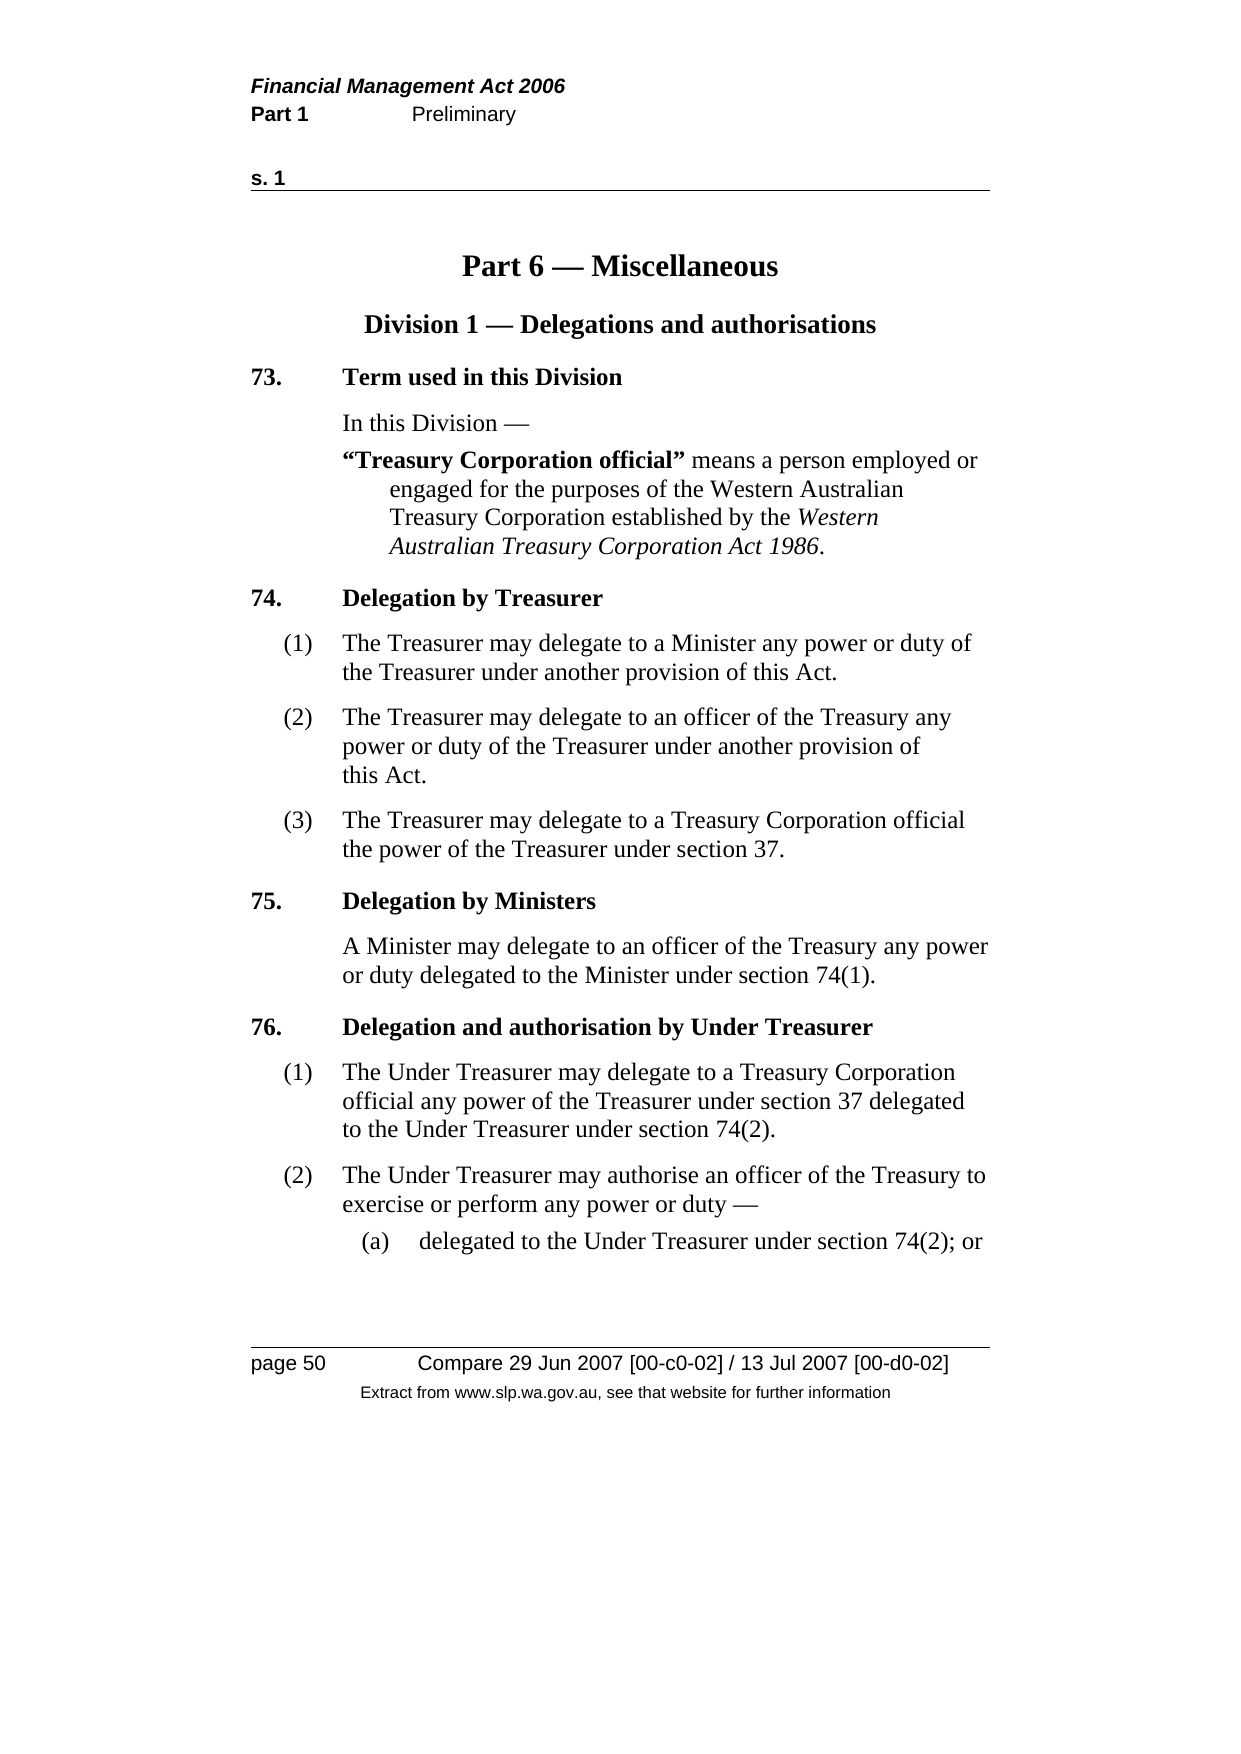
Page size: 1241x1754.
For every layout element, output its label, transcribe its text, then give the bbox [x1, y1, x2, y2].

text (2) The Under Treasurer may authorise an officer of the Treasury to exercise or perform any power or duty — [251, 1160, 990, 1217]
subtitle Division 1 — Delegations and authorisations [251, 308, 990, 339]
text In this Division — [251, 408, 990, 437]
text (2) The Treasurer may delegate to an officer of the Treasury any power or duty of the Treasurer under another provision of this Act. [251, 702, 990, 789]
subtitle Part 6 — Miscellaneous [251, 247, 990, 283]
subtitle 75. Delegation by Ministers [251, 886, 990, 914]
text (1) The Treasurer may delegate to a Minister any power or duty of the Treasurer under another provision of this Act. [251, 628, 990, 686]
text A Minister may delegate to an officer of the Treasury any power or duty delegated to the Minister under section 74(1). [251, 931, 990, 989]
text “Treasury Corporation official” means a person employed or engaged for the purposes of the Western Australian Treasury Corporation established by the Western Australian Treasury Corporation Act 1986. [251, 445, 990, 560]
subtitle 74. Delegation by Treasurer [251, 583, 990, 612]
text (a) delegated to the Under Treasurer under section 74(2); or [251, 1226, 990, 1254]
subtitle 73. Term used in this Division [251, 362, 990, 391]
subtitle 76. Delegation and authorisation by Under Treasurer [251, 1012, 990, 1040]
text (3) The Treasurer may delegate to a Treasury Corporation official the power of the Treasurer under section 37. [251, 805, 990, 863]
text (1) The Under Treasurer may delegate to a Treasury Corporation official any power of the Treasurer under section 37 delegated to the Under Treasurer under section 74(2). [251, 1057, 990, 1143]
